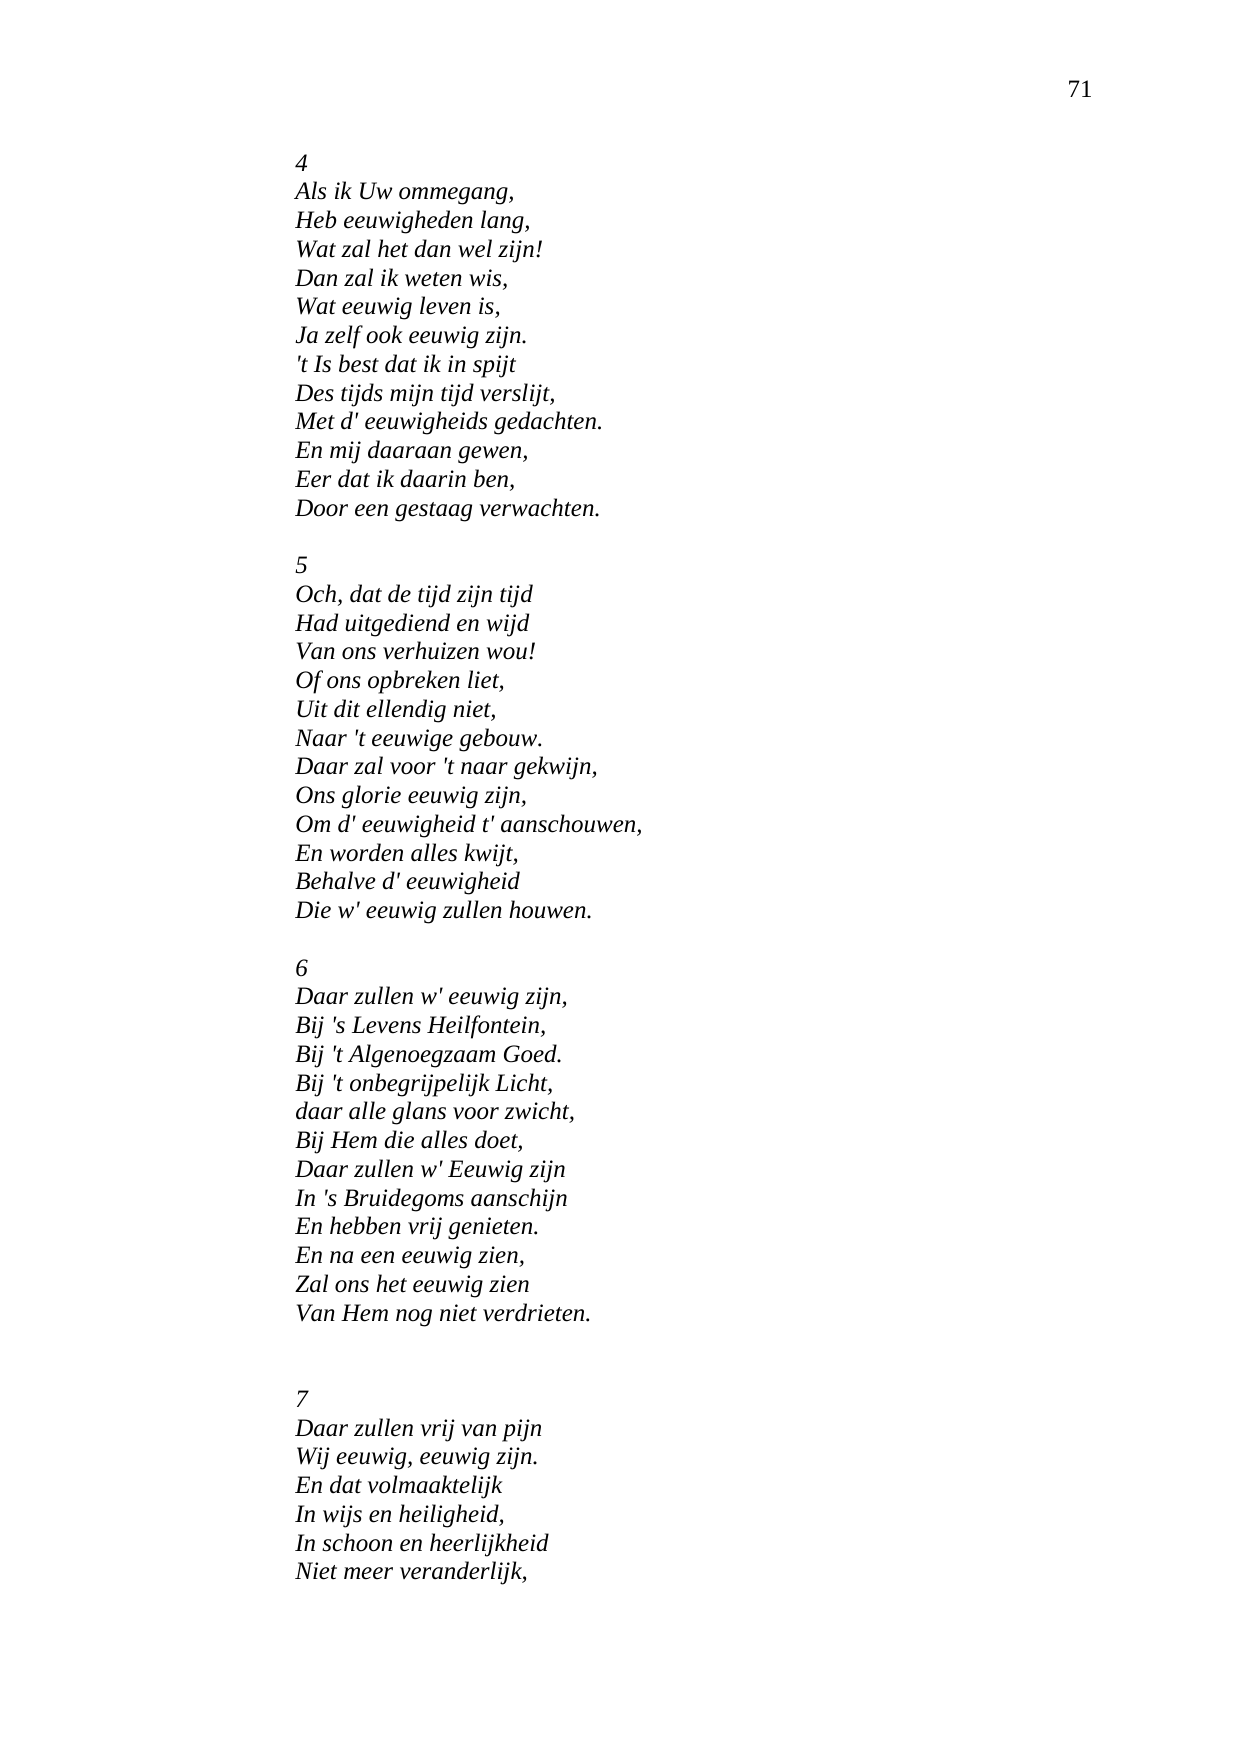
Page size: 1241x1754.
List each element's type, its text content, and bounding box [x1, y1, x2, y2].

text Dan zal ik weten wis, [221, 263, 1093, 291]
text Daar zullen w' Eeuwig zijn [221, 1154, 1093, 1183]
text Bij 't Algenoegzaam Goed. [221, 1039, 1093, 1068]
text Die w' eeuwig zullen houwen. [221, 895, 1093, 924]
text Zal ons het eeuwig zien [221, 1269, 1093, 1298]
text 5 [221, 550, 1093, 579]
text Bij 's Levens Heilfontein, [221, 1010, 1093, 1039]
text Als ik Uw ommegang, [221, 176, 1093, 205]
text In schoon en heerlijkheid [221, 1528, 1093, 1556]
text Wij eeuwig, eeuwig zijn. [221, 1441, 1093, 1470]
text In wijs en heiligheid, [221, 1499, 1093, 1528]
text Behalve d' eeuwigheid [221, 866, 1093, 895]
text Och, dat de tijd zijn tijd [221, 579, 1093, 608]
text Daar zal voor 't naar gekwijn, [221, 751, 1093, 780]
text Uit dit ellendig niet, [221, 694, 1093, 723]
text Van ons verhuizen wou! [221, 636, 1093, 665]
text Niet meer veranderlijk, [221, 1556, 1093, 1585]
text Heb eeuwigheden lang, [221, 205, 1093, 234]
text Met d' eeuwigheids gedachten. [221, 406, 1093, 435]
text En dat volmaaktelijk [221, 1470, 1093, 1499]
text En na een eeuwig zien, [221, 1240, 1093, 1269]
text Had uitgediend en wijd [221, 608, 1093, 636]
text Eer dat ik daarin ben, [221, 464, 1093, 493]
text Om d' eeuwigheid t' aanschouwen, [221, 809, 1093, 838]
text Des tijds mijn tijd verslijt, [221, 378, 1093, 406]
text En hebben vrij genieten. [221, 1211, 1093, 1240]
text 6 [221, 953, 1093, 981]
text Bij Hem die alles doet, [221, 1125, 1093, 1154]
text Door een gestaag verwachten. [221, 493, 1093, 521]
text In 's Bruidegoms aanschijn [221, 1183, 1093, 1211]
text Daar zullen vrij van pijn [221, 1413, 1093, 1441]
text Of ons opbreken liet, [221, 665, 1093, 694]
text Bij 't onbegrijpelijk Licht, [221, 1068, 1093, 1096]
text Ons glorie eeuwig zijn, [221, 780, 1093, 809]
text Van Hem nog niet verdrieten. [221, 1298, 1093, 1326]
text Daar zullen w' eeuwig zijn, [221, 981, 1093, 1010]
text 7 [221, 1384, 1093, 1413]
text Naar 't eeuwige gebouw. [221, 723, 1093, 751]
text En mij daaraan gewen, [221, 435, 1093, 464]
text 't Is best dat ik in spijt [221, 349, 1093, 378]
text daar alle glans voor zwicht, [221, 1096, 1093, 1125]
text Wat eeuwig leven is, [221, 291, 1093, 320]
text Ja zelf ook eeuwig zijn. [221, 320, 1093, 349]
text 4 [221, 148, 1093, 176]
text En worden alles kwijt, [221, 838, 1093, 866]
text Wat zal het dan wel zijn! [221, 234, 1093, 263]
